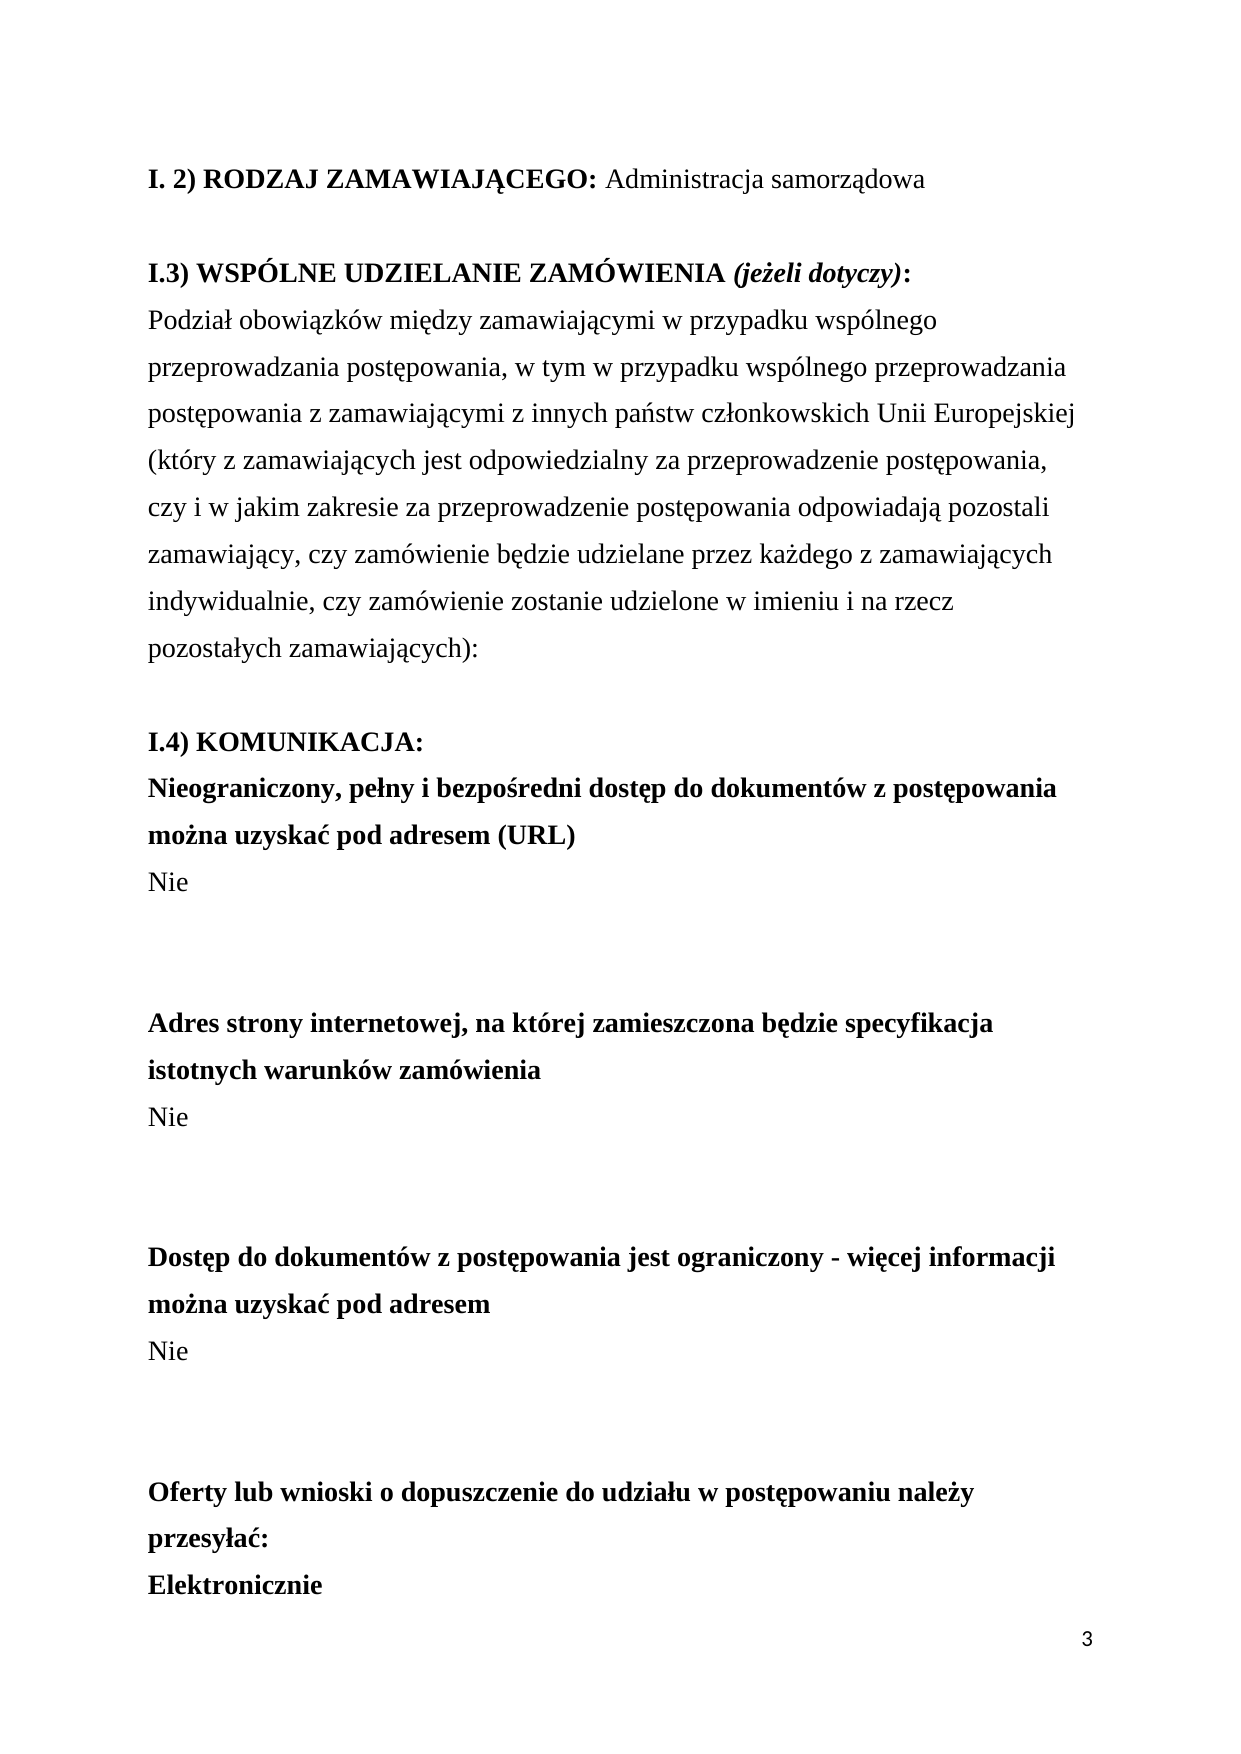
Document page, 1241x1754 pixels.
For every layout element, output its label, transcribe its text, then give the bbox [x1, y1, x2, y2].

text I. 2) RODZAJ ZAMAWIAJĄCEGO: Administracja samorządowa [148, 148, 1093, 241]
text Nie [148, 1319, 1093, 1413]
text I.3) WSPÓLNE UDZIELANIE ZAMÓWIENIA (jeżeli dotyczy): [148, 241, 1093, 288]
text Podział obowiązków między zamawiającymi w przypadku wspólnego przeprowadzania postępowania, w tym w przypadku wspólnego przeprowadzania postępowania z zamawiającymi z innych państw członkowskich Unii Europejskiej (który z zamawiających jest odpowiedzialny za przeprowadzenie postępowania, czy i w jakim zakresie za przeprowadzenie postępowania odpowiadają pozostali zamawiający, czy zamówienie będzie udzielane przez każdego z zamawiających indywidualnie, czy zamówienie zostanie udzielone w imieniu i na rzecz pozostałych zamawiających): [148, 288, 1093, 710]
text Dostęp do dokumentów z postępowania jest ograniczony - więcej informacji można uzyskać pod adresem [148, 1179, 1093, 1319]
text Oferty lub wnioski o dopuszczenie do udziału w postępowaniu należy przesyłać: Elektronicznie [148, 1413, 1093, 1601]
text Nie [148, 1085, 1093, 1179]
text I.4) KOMUNIKACJA: Nieograniczony, pełny i bezpośredni dostęp do dokumentów z postępowania można uzyskać pod adresem (URL) [148, 710, 1093, 851]
text Adres strony internetowej, na której zamieszczona będzie specyfikacja istotnych warunków zamówienia [148, 944, 1093, 1085]
text Nie [148, 851, 1093, 944]
